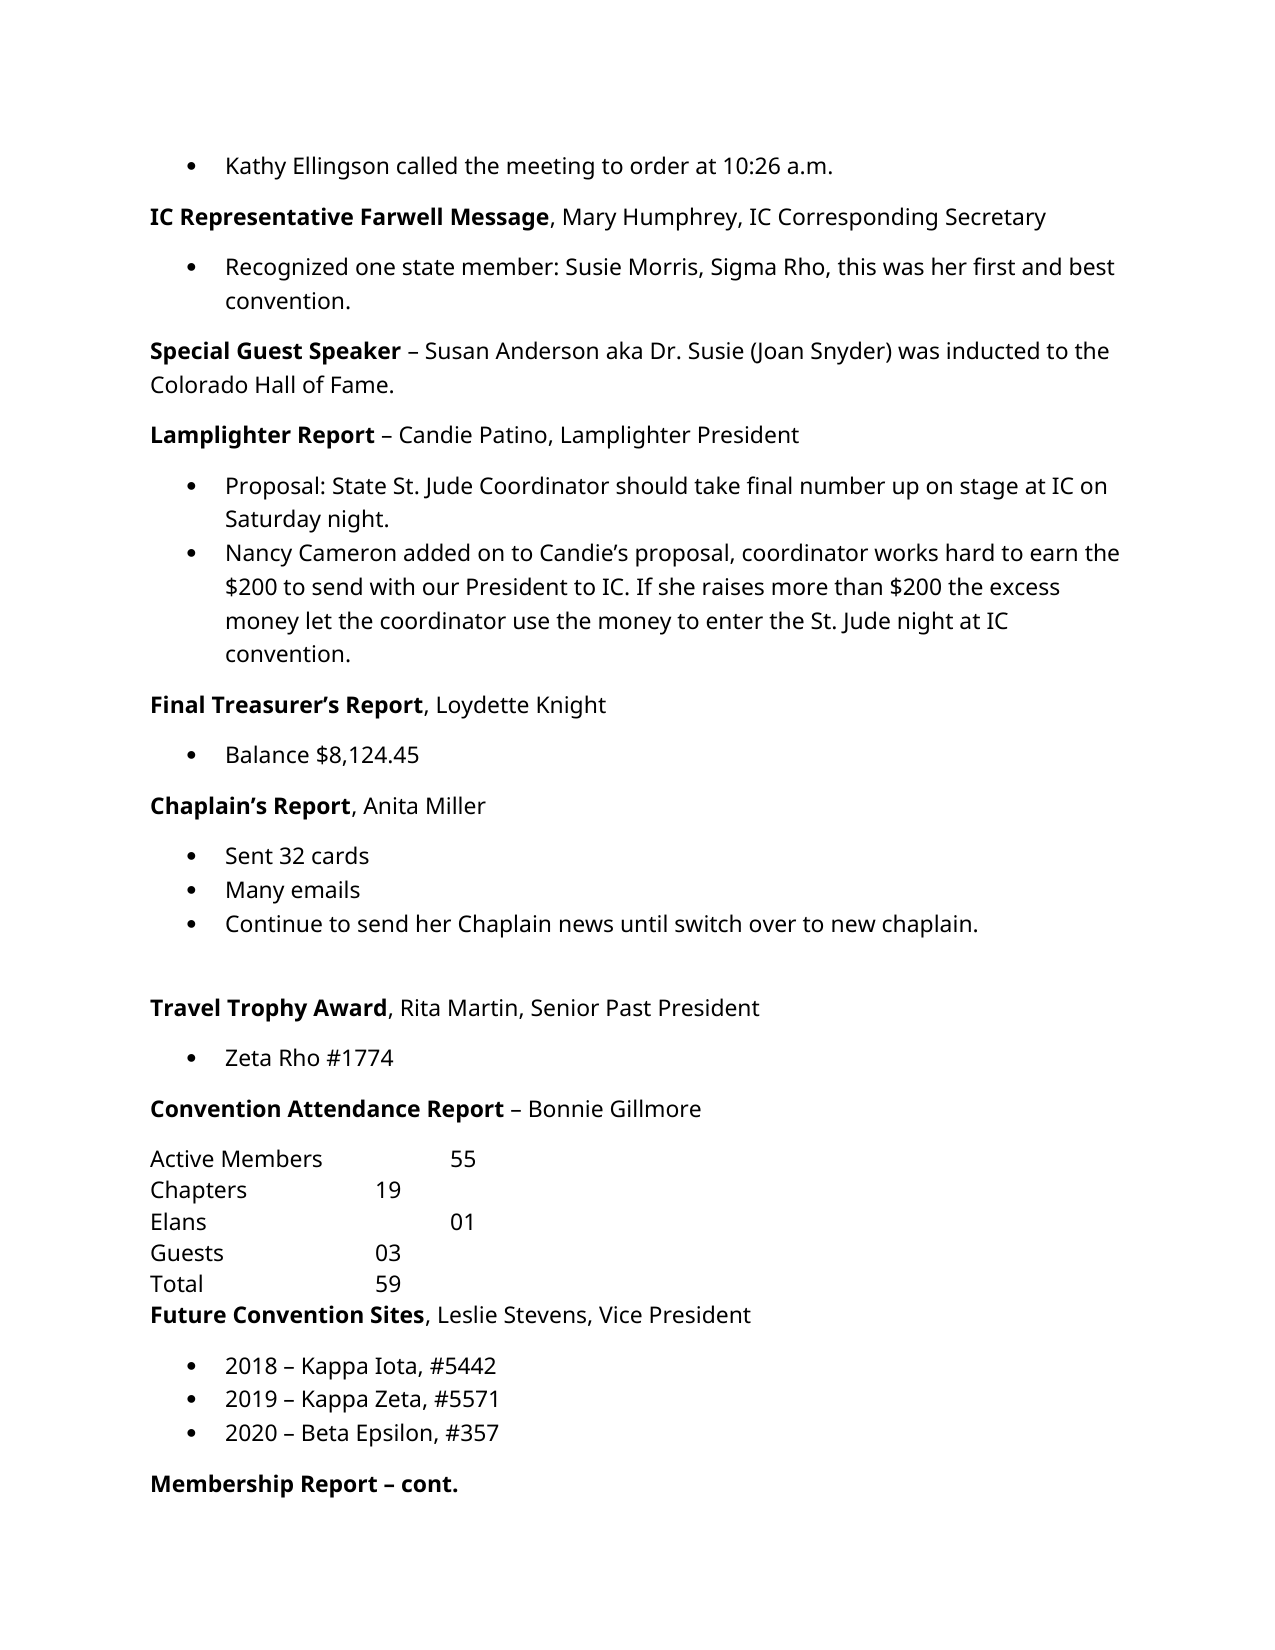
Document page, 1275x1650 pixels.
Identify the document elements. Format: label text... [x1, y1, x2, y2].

text IC Representative Farwell Message, Mary Humphrey, IC Corresponding Secretary [150, 200, 1125, 232]
text Lamplighter Report – Candie Patino, Lamplighter President [150, 419, 1125, 450]
text Guests 03 [150, 1237, 1125, 1268]
list Kathy Ellingson called the meeting to order at 10:26 a.m. [187, 150, 1125, 181]
text Membership Report – cont. [150, 1467, 1125, 1499]
text Future Convention Sites, Leslie Stevens, Vice President [150, 1299, 1125, 1330]
text Active Members 55 [150, 1143, 1125, 1174]
list 2019 – Kappa Zeta, #5571 [187, 1383, 1125, 1414]
text Convention Attendance Report – Bonnie Gillmore [150, 1092, 1125, 1124]
list Nancy Cameron added on to Candie’s proposal, coordinator works hard to earn the $200 to send with our President to IC. If she raises more than $200 the excess money let the coordinator use the money to enter the St. Jude night at IC convention. [187, 537, 1125, 669]
list Balance $8,124.45 [187, 739, 1125, 770]
list Recognized one state member: Susie Morris, Sigma Rho, this was her first and best convention. [187, 251, 1125, 316]
text Special Guest Speaker – Susan Anderson aka Dr. Susie (Joan Snyder) was inducted to the Colorado Hall of Fame. [150, 335, 1125, 400]
list Many emails [187, 874, 1125, 905]
text Chapters 19 [150, 1174, 1125, 1205]
text Travel Trophy Award, Rita Martin, Senior Past President [150, 992, 1125, 1023]
list 2018 – Kappa Iota, #5442 [187, 1349, 1125, 1381]
list Proposal: State St. Jude Coordinator should take final number up on stage at IC on Saturday night. [187, 469, 1125, 534]
text Chaplain’s Report, Anita Miller [150, 789, 1125, 821]
list 2020 – Beta Epsilon, #357 [187, 1417, 1125, 1448]
text Final Treasurer’s Report, Loydette Knight [150, 689, 1125, 720]
text Elans 01 [150, 1205, 1125, 1237]
list Continue to send her Chaplain news until switch over to new chaplain. [187, 907, 1125, 939]
list Zeta Rho #1774 [187, 1042, 1125, 1073]
text Total 59 [150, 1268, 1125, 1299]
list Sent 32 cards [187, 840, 1125, 871]
